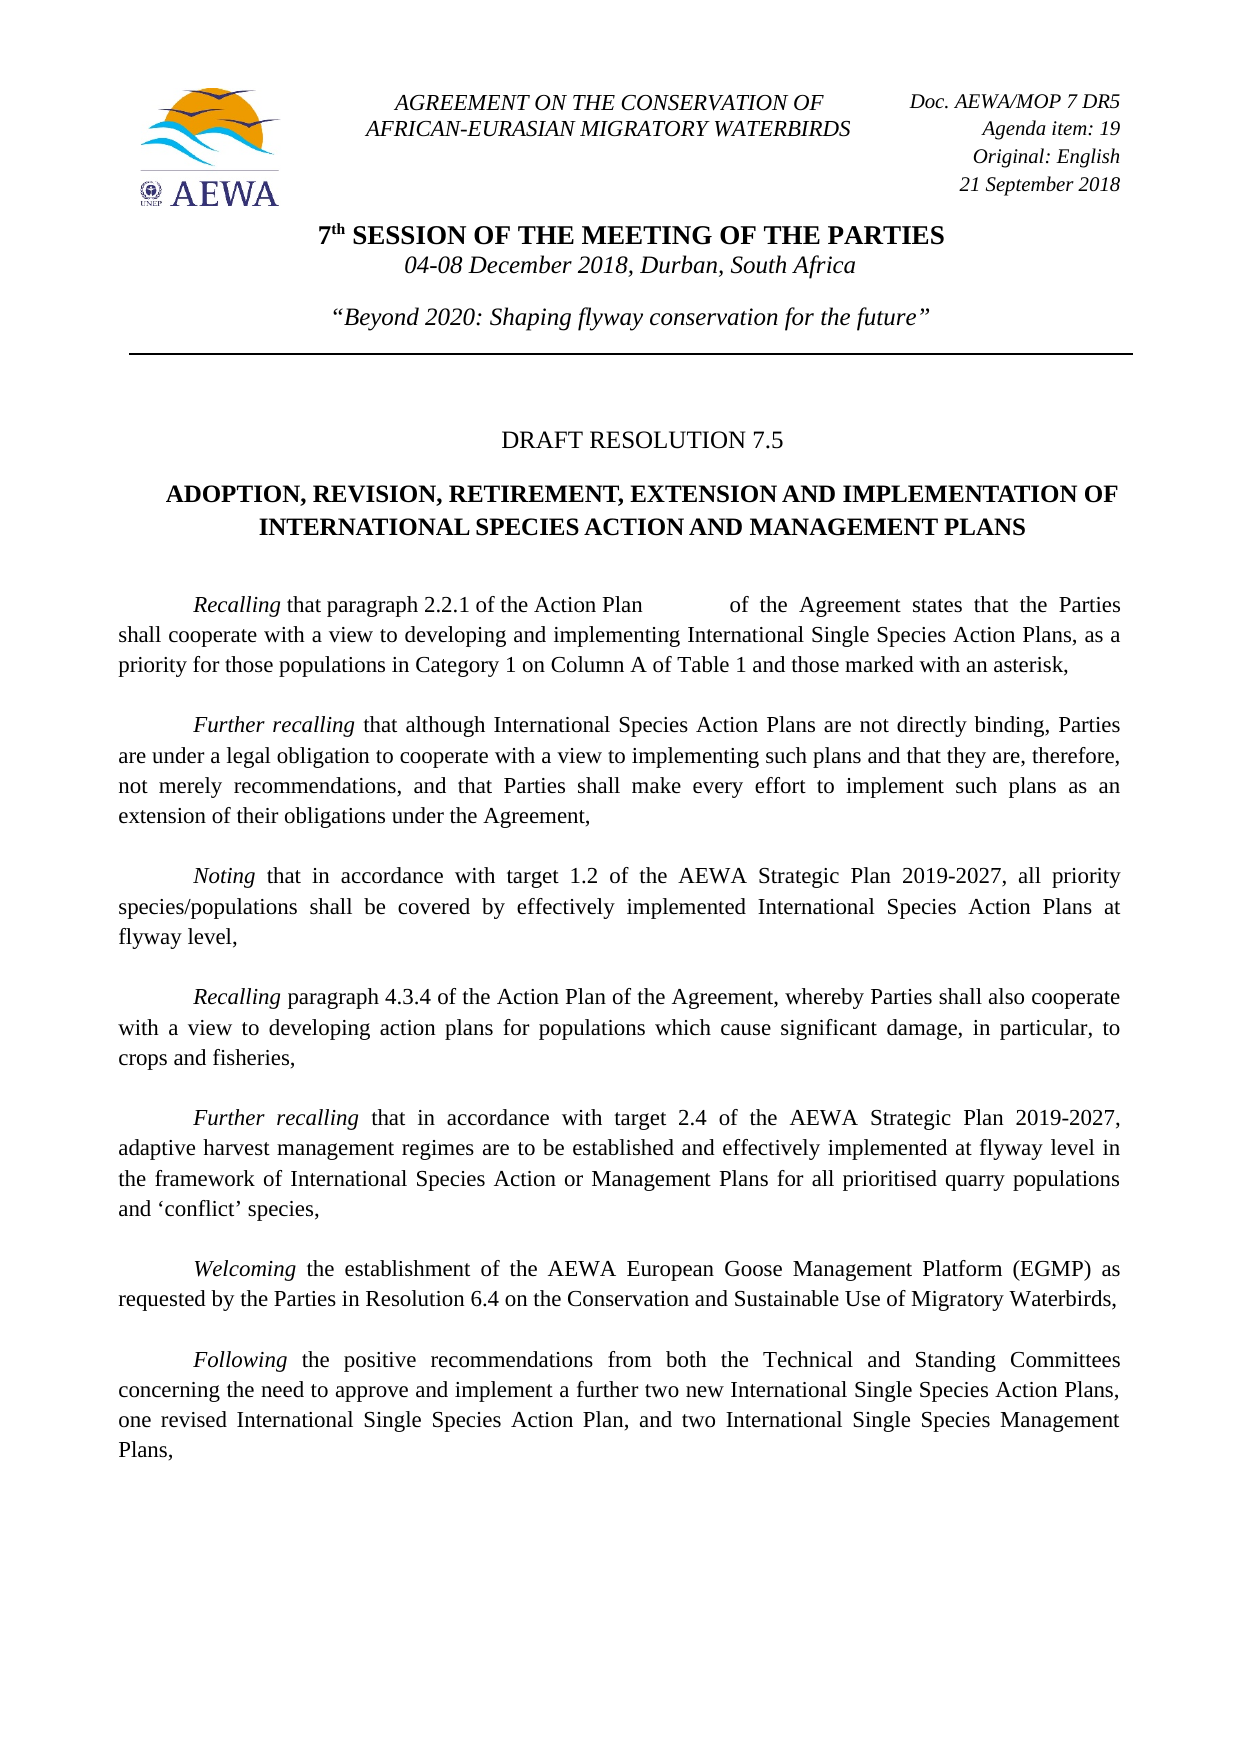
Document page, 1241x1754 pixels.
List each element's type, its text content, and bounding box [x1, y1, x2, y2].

text Recalling paragraph 4.3.4 of the Action Plan of the Agreement, whereby Parties shall also cooperate with a view to developing action plans for populations which cause significant damage, in particular, to crops and fisheries, [118, 983, 1122, 1070]
text Welcoming the establishment of the AEWA European Goose Management Platform (EGMP) as requested by the Parties in Resolution 6.4 on the Conservation and Sustainable Use of Migratory Waterbirds, [118, 1255, 1122, 1312]
text Recalling that paragraph 2.2.1 of the Action Plan of the Agreement states that the Parties shall cooperate with a view to developing and implementing International Single Species Action Plans, as a priority for those populations in Category 1 on Column A of Table 1 and those marked with an asterisk, [118, 591, 1122, 677]
text DRAFT RESOLUTION 7.5 [118, 429, 1167, 454]
text Following the positive recommendations from both the Technical and Standing Committees concerning the need to approve and implement a further two new International Single Species Action Plans, one revised International Single Species Action Plan, and two International Single Species Management Plans, [118, 1346, 1122, 1463]
text Further recalling that although International Species Action Plans are not directly binding, Parties are under a legal obligation to cooperate with a view to implementing such plans and that they are, therefore, not merely recommendations, and that Parties shall make every effort to implement such plans as an extension of their obligations under the Agreement, [118, 712, 1122, 828]
text Noting that in accordance with target 1.2 of the AEWA Strategic Plan 2019-2027, all priority species/populations shall be covered by effectively implemented International Species Action Plans at flyway level, [118, 863, 1122, 949]
picture [140, 88, 281, 206]
subtitle ADOPTION, REVISION, RETIREMENT, EXTENSION AND IMPLEMENTATION OF INTERNATIONAL SPECIES ACTION AND MANAGEMENT PLANS [118, 479, 1167, 540]
text Further recalling that in accordance with target 2.4 of the AEWA Strategic Plan 2019-2027, adaptive harvest management regimes are to be established and effectively implemented at flyway level in the framework of International Species Action or Management Plans for all prioritised quarry populations and ‘conflict’ species, [118, 1104, 1122, 1221]
